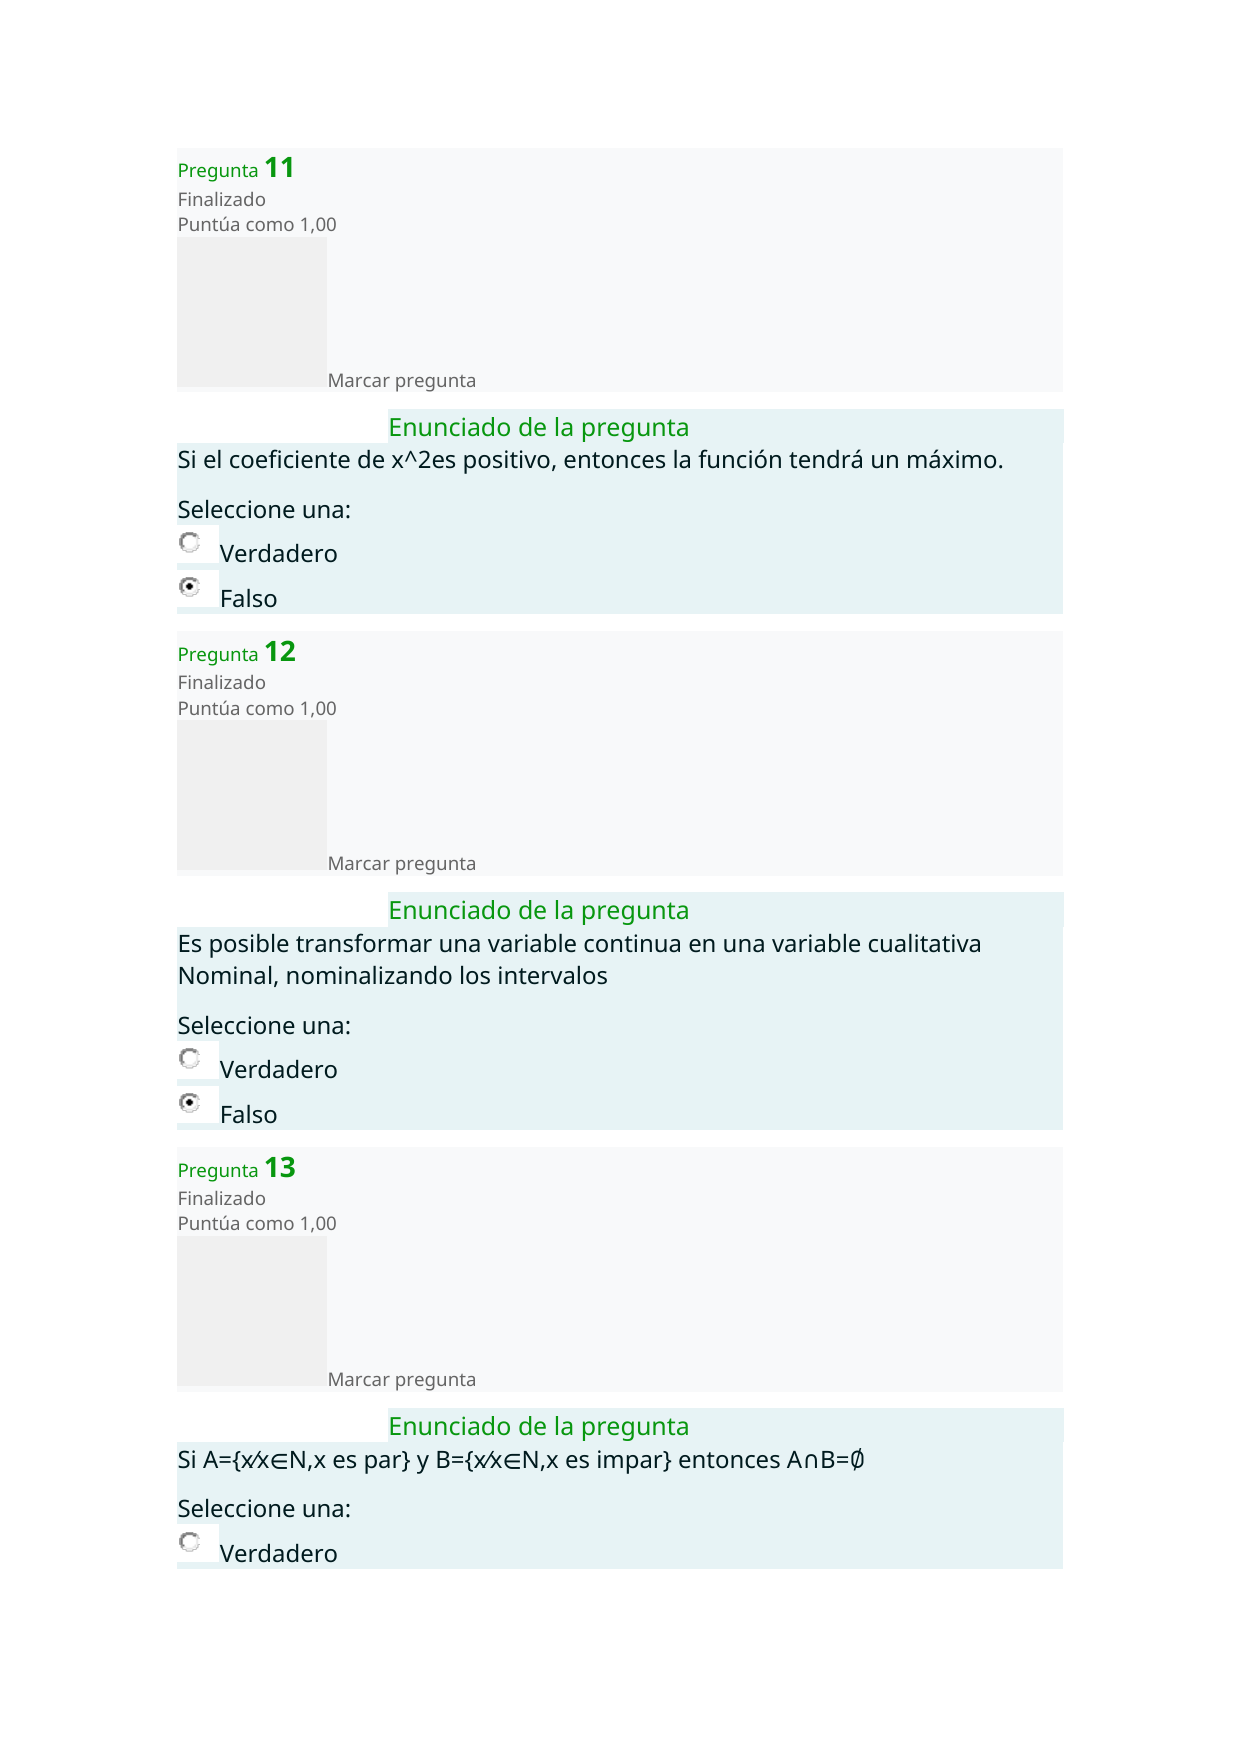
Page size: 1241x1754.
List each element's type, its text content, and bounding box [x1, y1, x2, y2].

text Puntúa como 1,00 [177, 1211, 1063, 1236]
text Falso [177, 570, 1063, 614]
text Enunciado de la pregunta [388, 892, 1064, 927]
text Puntúa como 1,00 [177, 211, 1063, 237]
text Seleccione una: [177, 1492, 1063, 1524]
text Pregunta 11 [177, 148, 1063, 186]
text Seleccione una: [177, 1008, 1063, 1041]
text Verdadero [177, 1041, 1063, 1086]
text Pregunta 13 [177, 1147, 1063, 1185]
text Enunciado de la pregunta [388, 1408, 1064, 1442]
text Verdadero [177, 525, 1063, 570]
text Marcar pregunta [177, 237, 1063, 392]
text Si el coeficiente de x^2es positivo, entonces la función tendrá un máximo. [177, 443, 1063, 476]
text Verdadero [177, 1524, 1063, 1569]
text Es posible transformar una variable continua en una variable cualitativa Nominal, nominalizando los intervalos [177, 927, 1063, 992]
text Si A={x⁄x∈N,x es par} y B={x⁄x∈N,x es impar} entonces A∩B=∅ [177, 1442, 1063, 1475]
text Enunciado de la pregunta [388, 409, 1064, 443]
text Puntúa como 1,00 [177, 695, 1063, 720]
text Falso [177, 1086, 1063, 1130]
text Marcar pregunta [177, 720, 1063, 876]
text Seleccione una: [177, 492, 1063, 525]
text Finalizado [177, 1185, 1063, 1211]
text Marcar pregunta [177, 1236, 1063, 1392]
text Finalizado [177, 186, 1063, 211]
text Finalizado [177, 669, 1063, 695]
text Pregunta 12 [177, 631, 1063, 669]
